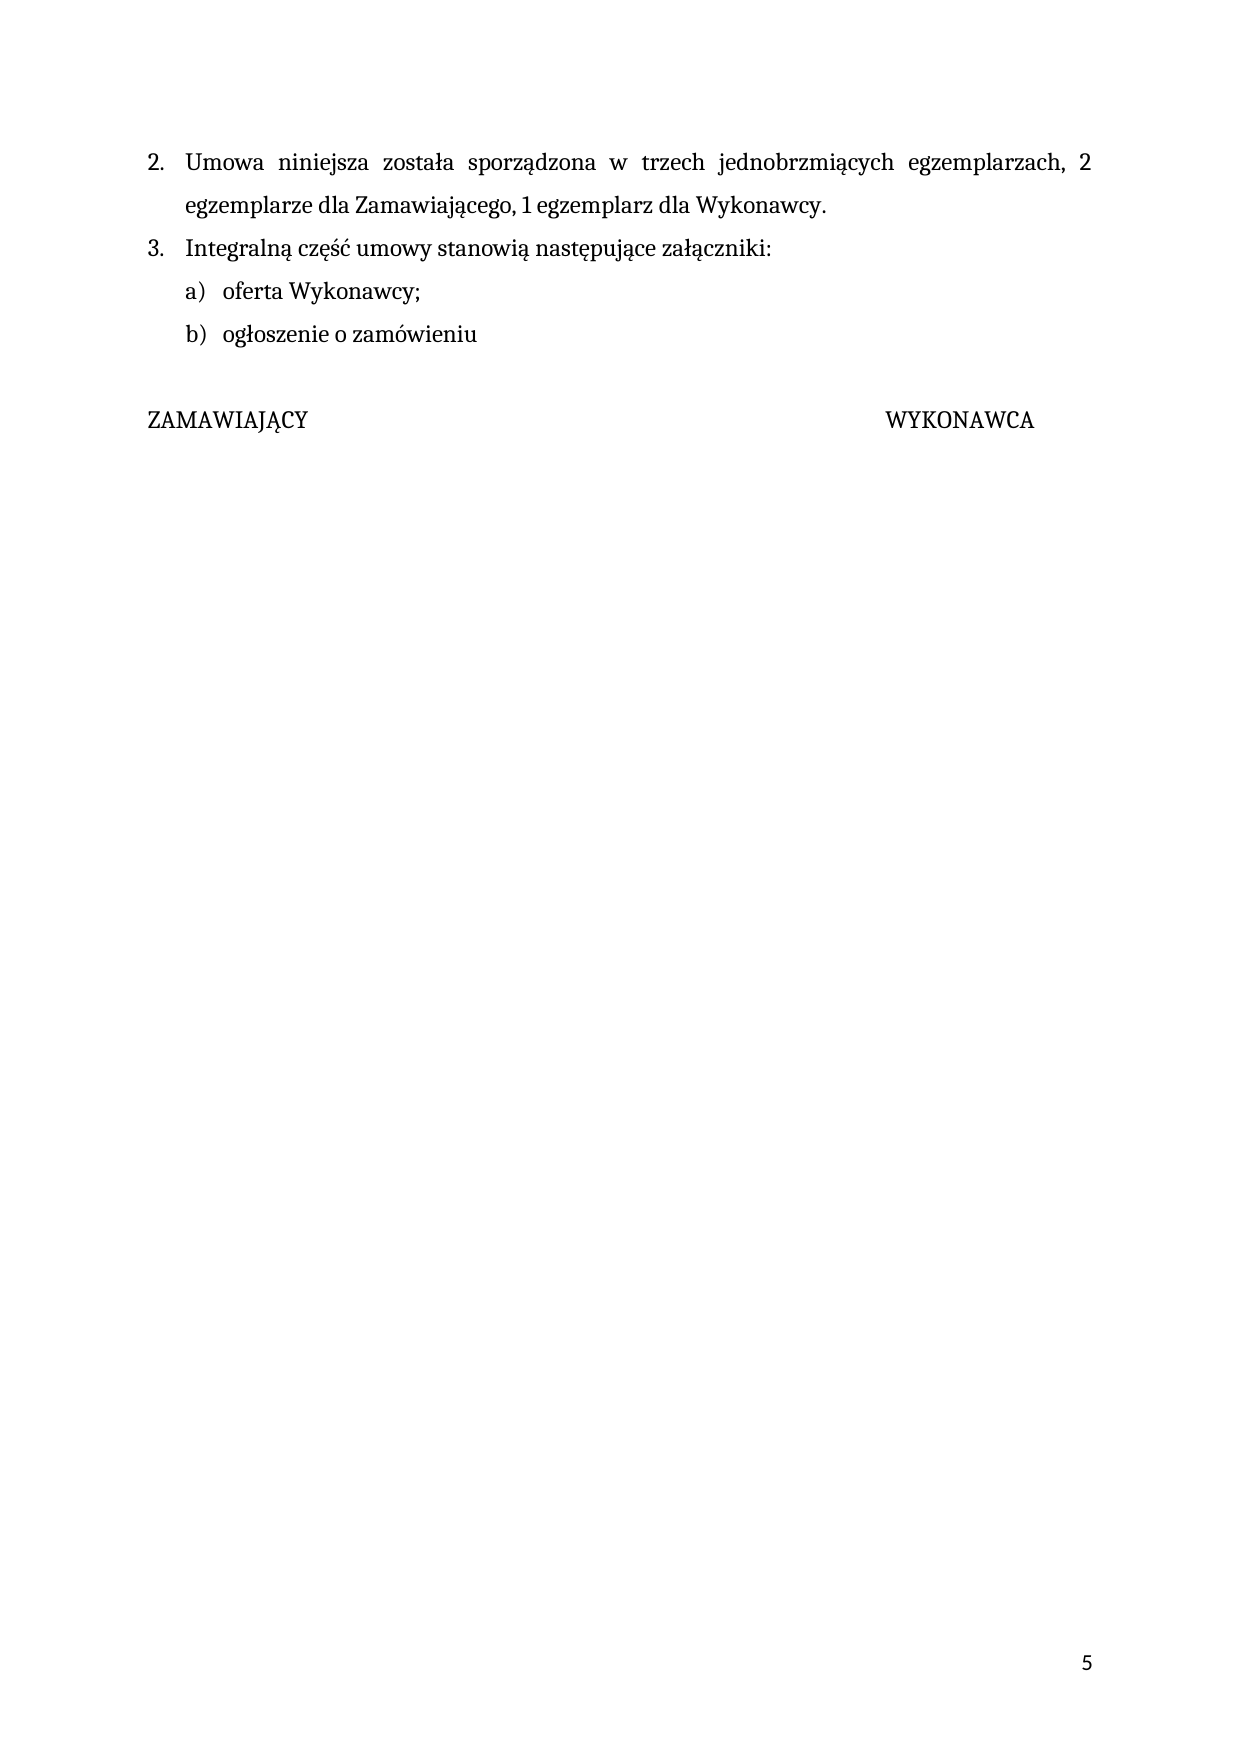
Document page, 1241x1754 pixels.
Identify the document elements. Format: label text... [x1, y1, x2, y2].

list Umowa niniejsza została sporządzona w trzech jednobrzmiących egzemplarzach, 2 egzemplarze dla Zamawiającego, 1 egzemplarz dla Wykonawcy. [148, 148, 1093, 219]
list ogłoszenie o zamówieniu [185, 320, 1093, 349]
list oferta Wykonawcy; [185, 277, 1093, 306]
text ZAMAWIAJĄCY WYKONAWCA [148, 406, 1093, 435]
list Integralną część umowy stanowią następujące załączniki: [148, 234, 1093, 263]
